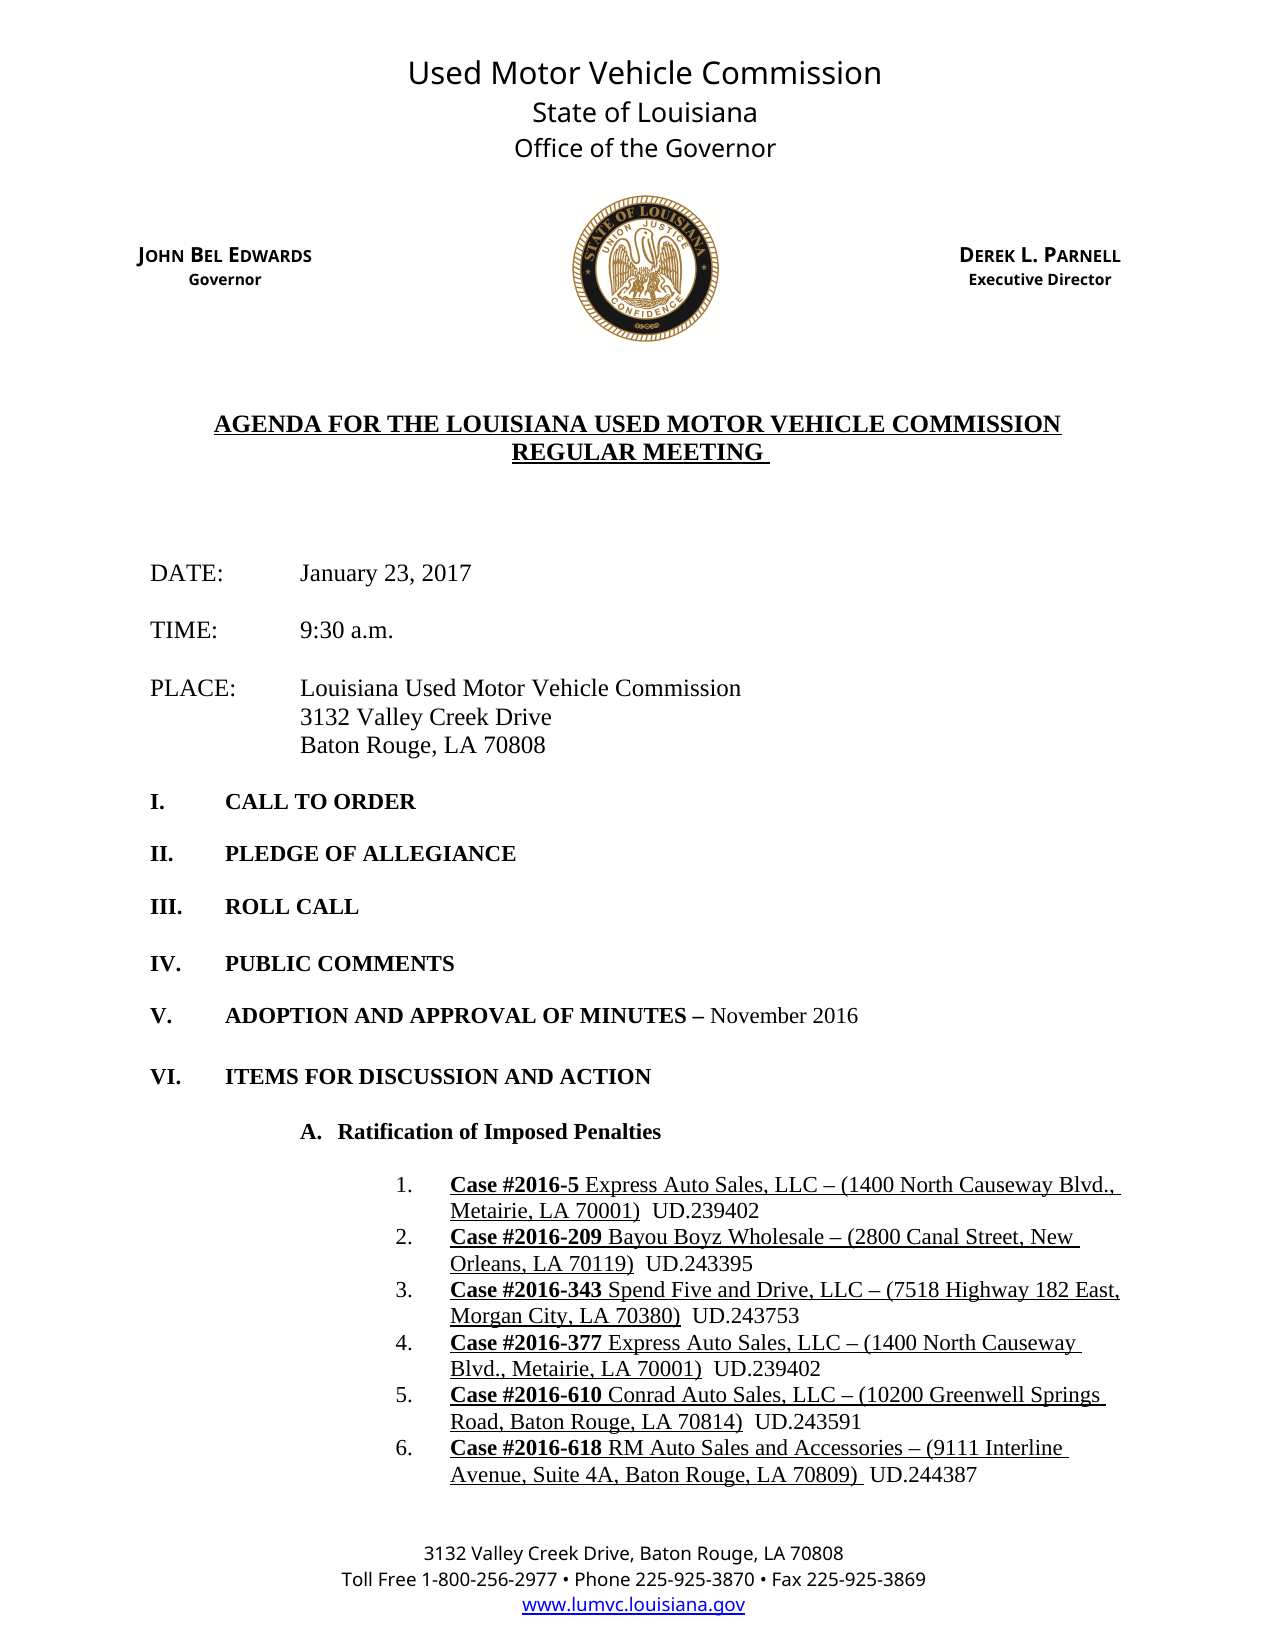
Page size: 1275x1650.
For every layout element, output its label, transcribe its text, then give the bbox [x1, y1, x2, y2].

list Case #2016-343 Spend Five and Drive, LLC – (7518 Highway 182 East, Morgan City, LA 70380) UD.243753 [412, 1276, 1125, 1329]
list Case #2016-618 RM Auto Sales and Accessories – (9111 Interline Avenue, Suite 4A, Baton Rouge, LA 70809) UD.244387 [412, 1434, 1125, 1487]
list Case #2016-610 Conrad Auto Sales, LLC – (10200 Greenwell Springs Road, Baton Rouge, LA 70814) UD.243591 [412, 1382, 1125, 1434]
list Case #2016-209 Bayou Boyz Wholesale – (2800 Canal Street, New Orleans, LA 70119) UD.243395 [412, 1223, 1125, 1276]
list Case #2016-5 Express Auto Sales, LLC – (1400 North Causeway Blvd., Metairie, LA 70001) UD.239402 [412, 1171, 1125, 1223]
list Case #2016-377 Express Auto Sales, LLC – (1400 North Causeway Blvd., Metairie, LA 70001) UD.239402 [412, 1329, 1125, 1382]
text 3132 Valley Creek Drive [150, 702, 1125, 730]
list CALL TO ORDER [150, 788, 1125, 814]
list ITEMS FOR DISCUSSION AND ACTION [150, 1063, 1125, 1089]
list Ratification of Imposed Penalties [300, 1118, 1125, 1144]
text REGULAR MEETING [150, 437, 1125, 466]
list PLEDGE OF ALLEGIANCE [150, 841, 1125, 867]
text AGENDA FOR THE LOUISIANA USED MOTOR VEHICLE COMMISSION [150, 150, 1125, 437]
list PUBLIC COMMENTS [150, 950, 1125, 976]
text Baton Rouge, LA 70808 [150, 730, 1125, 759]
text DATE: January 23, 2017 [150, 558, 1125, 587]
list ADOPTION AND APPROVAL OF MINUTES – November 2016 [150, 1002, 1125, 1029]
list ROLL CALL [150, 893, 1125, 919]
text TIME: 9:30 a.m. [150, 615, 1125, 644]
picture [570, 193, 720, 344]
text PLACE: Louisiana Used Motor Vehicle Commission [150, 673, 1125, 702]
